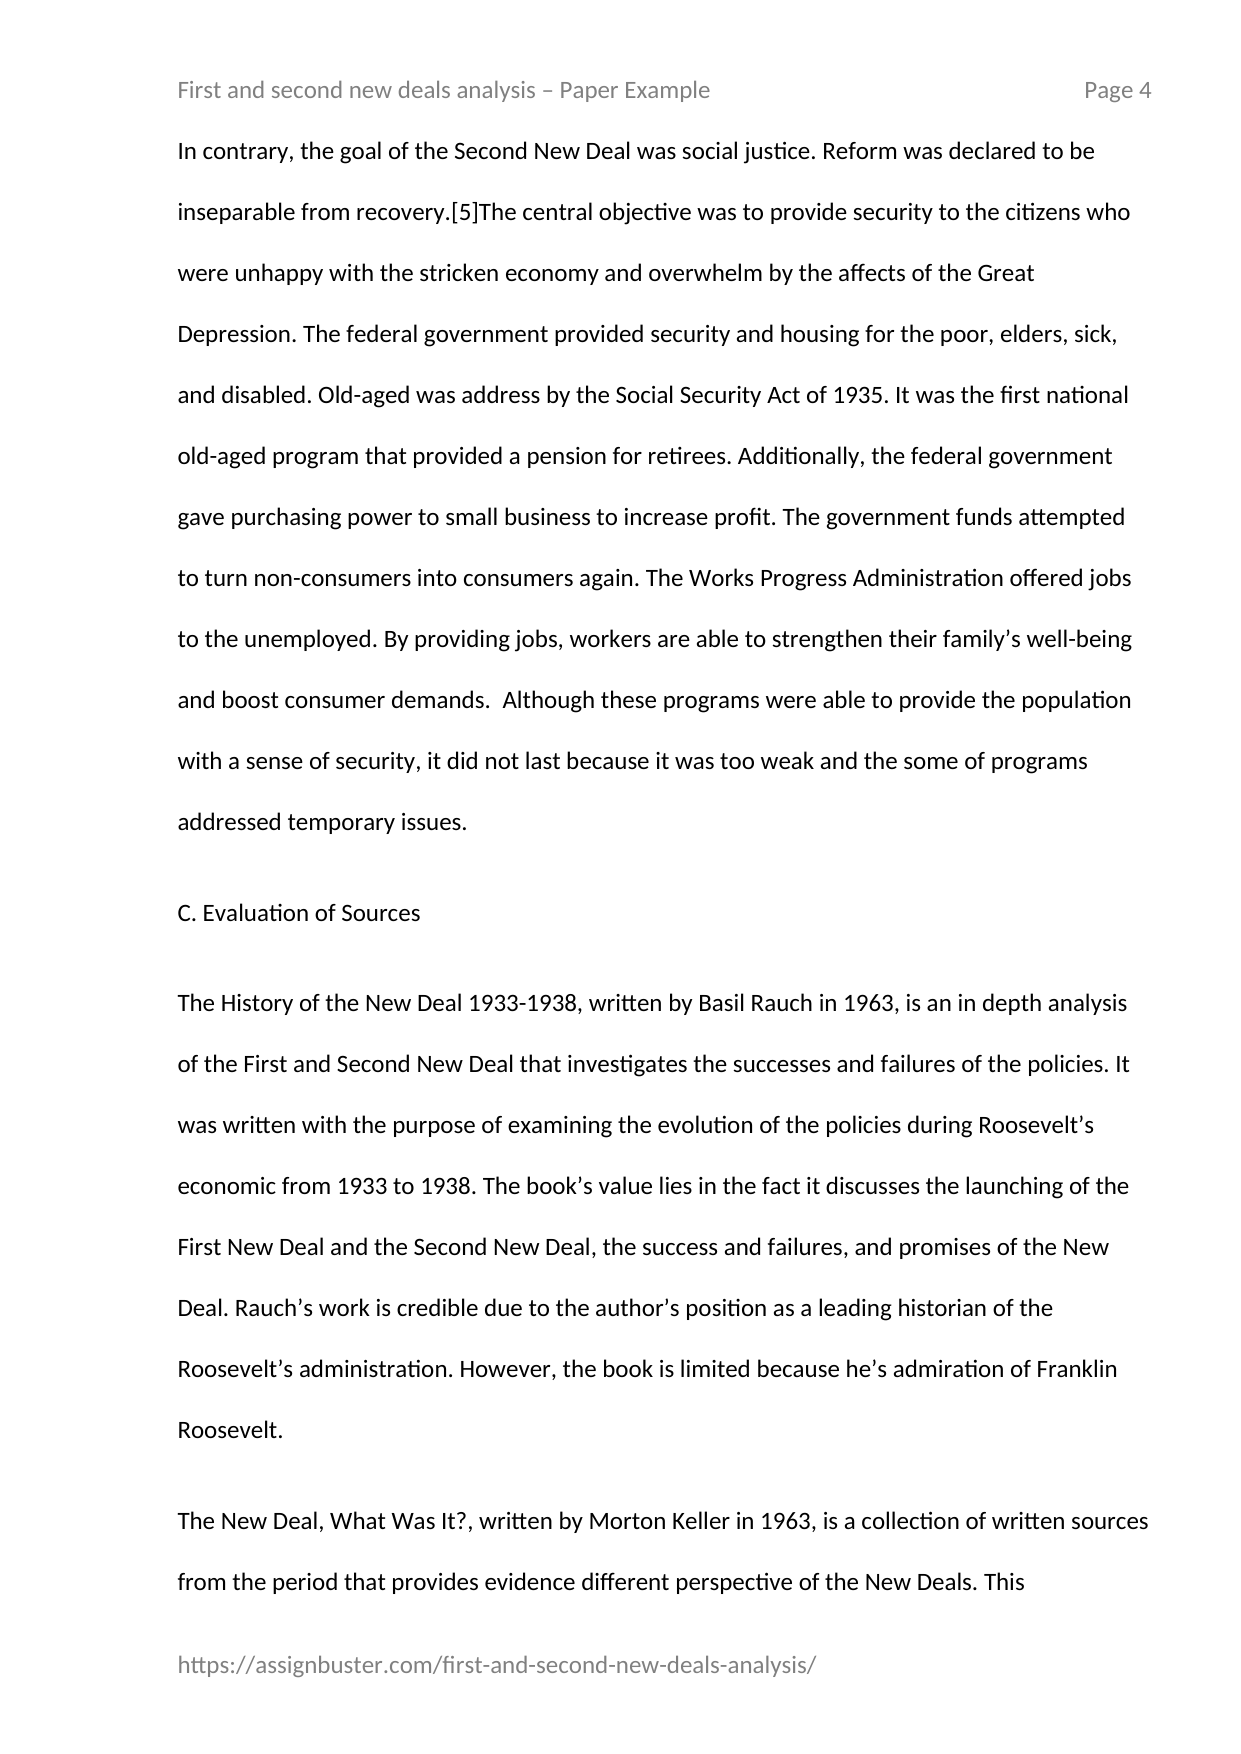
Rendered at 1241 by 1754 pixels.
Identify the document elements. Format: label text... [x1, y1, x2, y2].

text C. Evaluation of Sources [177, 897, 1152, 927]
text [177, 1505, 1152, 1597]
text In contrary, the goal of the Second New Deal was social justice. Reform was declared to be inseparable from recovery.[5]The central objective was to provide security to the citizens who were unhappy with the stricken economy and overwhelm by the affects of the Great Depression. The federal government provided security and housing for the poor, elders, sick, and disabled. Old-aged was address by the Social Security Act of 1935. It was the first national old-aged program that provided a pension for retirees. Additionally, the federal government gave purchasing power to small business to increase profit. The government funds attempted to turn non-consumers into consumers again. The Works Progress Administration offered jobs to the unemployed. By providing jobs, workers are able to strengthen their family’s well-being and boost consumer demands. Although these programs were able to provide the population with a sense of security, it did not last because it was too weak and the some of programs addressed temporary issues. [177, 135, 1152, 837]
text The History of the New Deal 1933-1938, written by Basil Rauch in 1963, is an in depth analysis of the First and Second New Deal that investigates the successes and failures of the policies. It was written with the purpose of examining the evolution of the policies during Roosevelt’s economic from 1933 to 1938. The book’s value lies in the fact it discusses the launching of the First New Deal and the Second New Deal, the success and failures, and promises of the New Deal. Rauch’s work is credible due to the author’s position as a leading historian of the Roosevelt’s administration. However, the book is limited because he’s admiration of Franklin Roosevelt. [177, 987, 1152, 1445]
